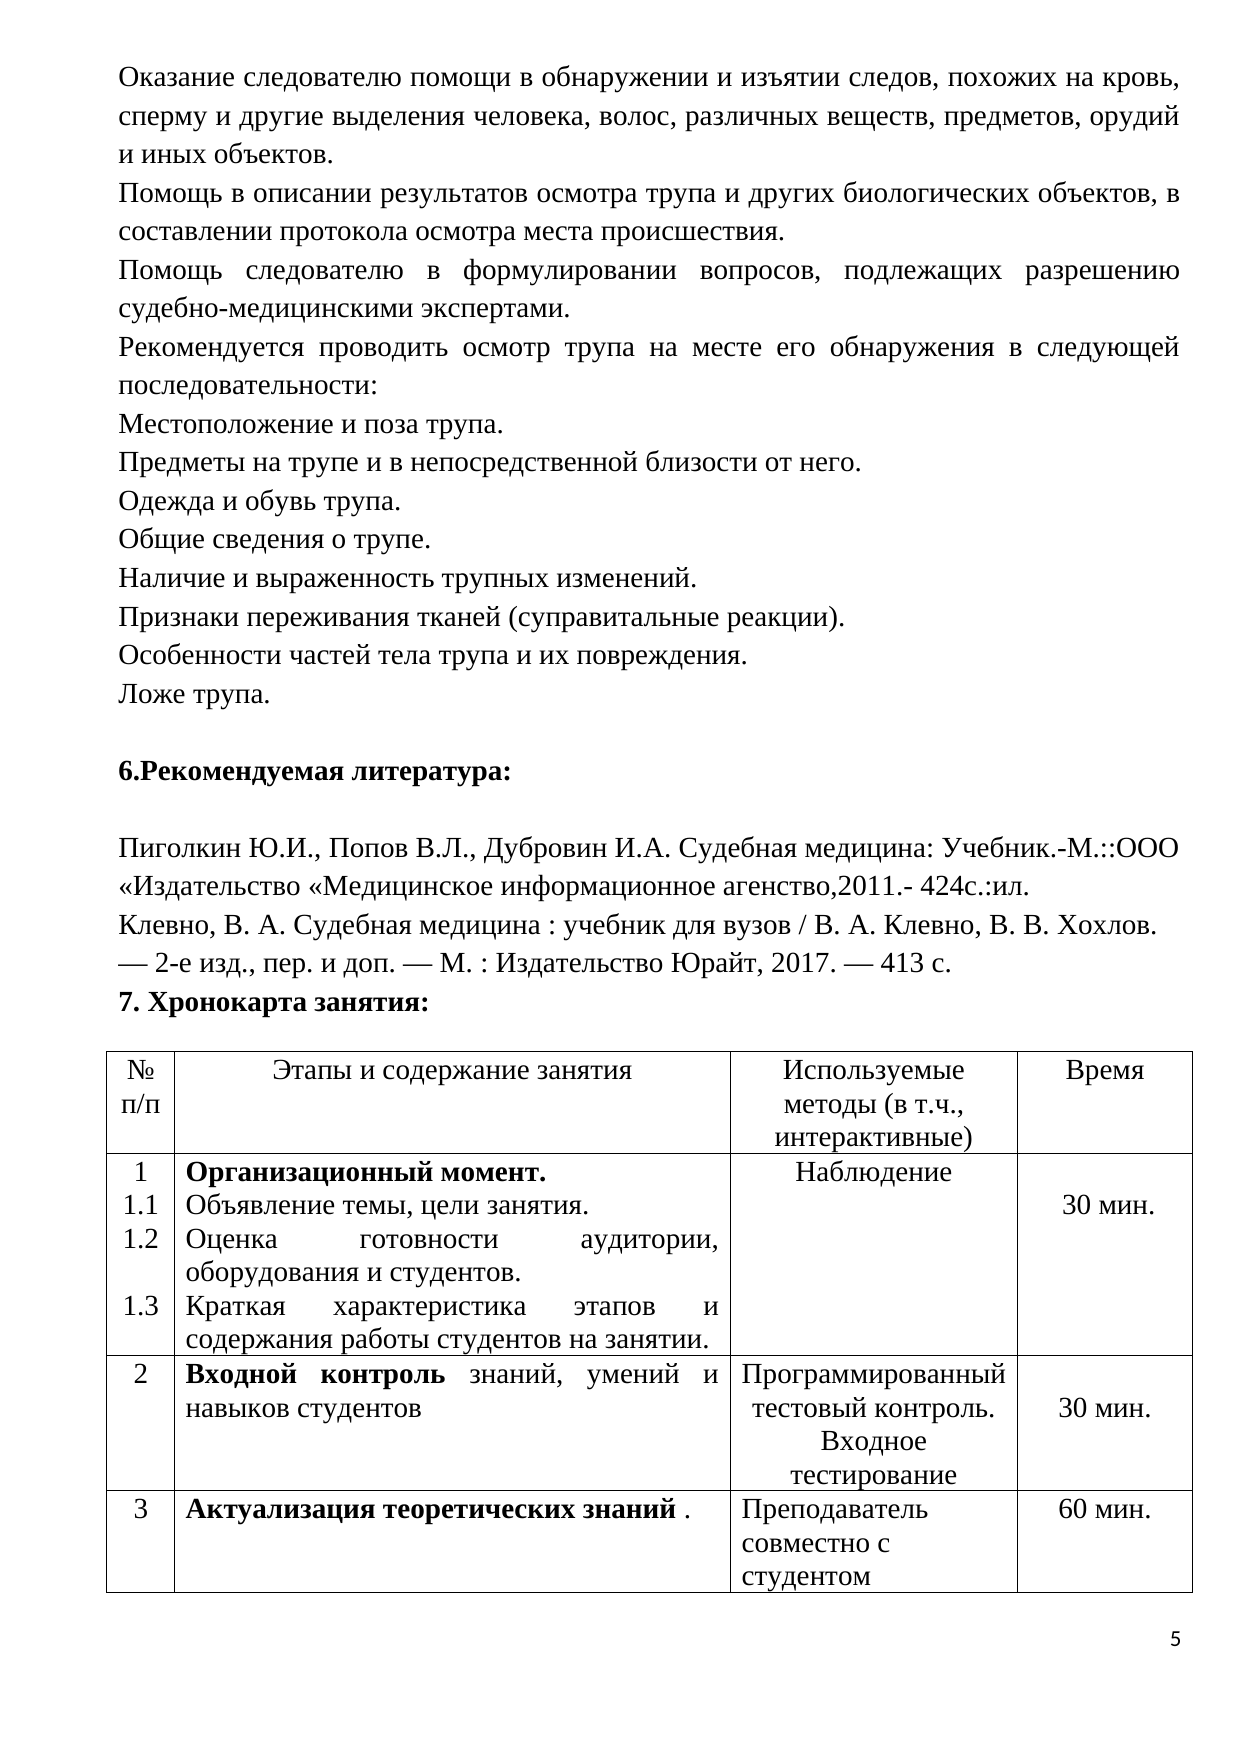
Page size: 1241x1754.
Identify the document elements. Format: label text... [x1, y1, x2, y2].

table_cell Входной контроль знаний, умений и навыков студентов [175, 1356, 730, 1490]
text Предметы на трупе и в непосредственной близости от него. [118, 444, 1181, 478]
table_cell 1 1.1 1.2 1.3 [107, 1154, 174, 1355]
text Местоположение и поза трупа. [118, 406, 1181, 439]
table_cell 30 мин. [1018, 1154, 1192, 1355]
table_header Используемые методы (в т.ч., интерактивные) [731, 1052, 1017, 1153]
table_cell Организационный момент. Объявление темы, цели занятия. Оценка готовности аудитории, оборудования и студентов. Краткая характеристика этапов и содержания работы студентов на занятии. [175, 1154, 730, 1355]
table_cell Наблюдение [731, 1154, 1017, 1355]
text 7. Хронокарта занятия: [118, 984, 1181, 1018]
text Пиголкин Ю.И., Попов В.Л., Дубровин И.А. Судебная медицина: Учебник.-М.::ООО «Издательство «Медицинское информационное агенство,2011.- 424с.:ил. [118, 830, 1181, 902]
text Ложе трупа. [118, 676, 1181, 709]
text Клевно, В. А. Судебная медицина : учебник для вузов / В. А. Клевно, В. В. Хохлов. — 2-е изд., пер. и доп. — М. : Издательство Юрайт, 2017. — 413 с. [118, 907, 1181, 979]
table_cell 2 [107, 1356, 174, 1490]
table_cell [731, 1491, 1017, 1592]
text Общие сведения о трупе. [118, 522, 1181, 555]
table_cell 60 мин. [1018, 1491, 1192, 1592]
table_cell Программированный тестовый контроль. Входное тестирование [731, 1356, 1017, 1490]
text Помощь следователю в формулировании вопросов, подлежащих разрешению судебно-медицинскими экспертами. [118, 252, 1181, 324]
text 6.Рекомендуемая литература: [118, 753, 1181, 786]
text Особенности частей тела трупа и их повреждения. [118, 637, 1181, 671]
table_header № п/п [107, 1052, 174, 1153]
text Одежда и обувь трупа. [118, 483, 1181, 517]
table_header Этапы и содержание занятия [175, 1052, 730, 1153]
text Признаки переживания тканей (суправитальные реакции). [118, 599, 1181, 632]
table_header Время [1018, 1052, 1192, 1153]
text Оказание следователю помощи в обнаружении и изъятии следов, похожих на кровь, сперму и другие выделения человека, волос, различных веществ, предметов, орудий и иных объектов. [118, 59, 1181, 170]
text Рекомендуется проводить осмотр трупа на месте его обнаружения в следующей последовательности: [118, 329, 1181, 401]
text Наличие и выраженность трупных изменений. [118, 560, 1181, 594]
text Помощь в описании результатов осмотра трупа и других биологических объектов, в составлении протокола осмотра места происшествия. [118, 175, 1181, 247]
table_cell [175, 1491, 730, 1592]
table_cell 30 мин. [1018, 1356, 1192, 1490]
table_cell 3 [107, 1491, 174, 1592]
